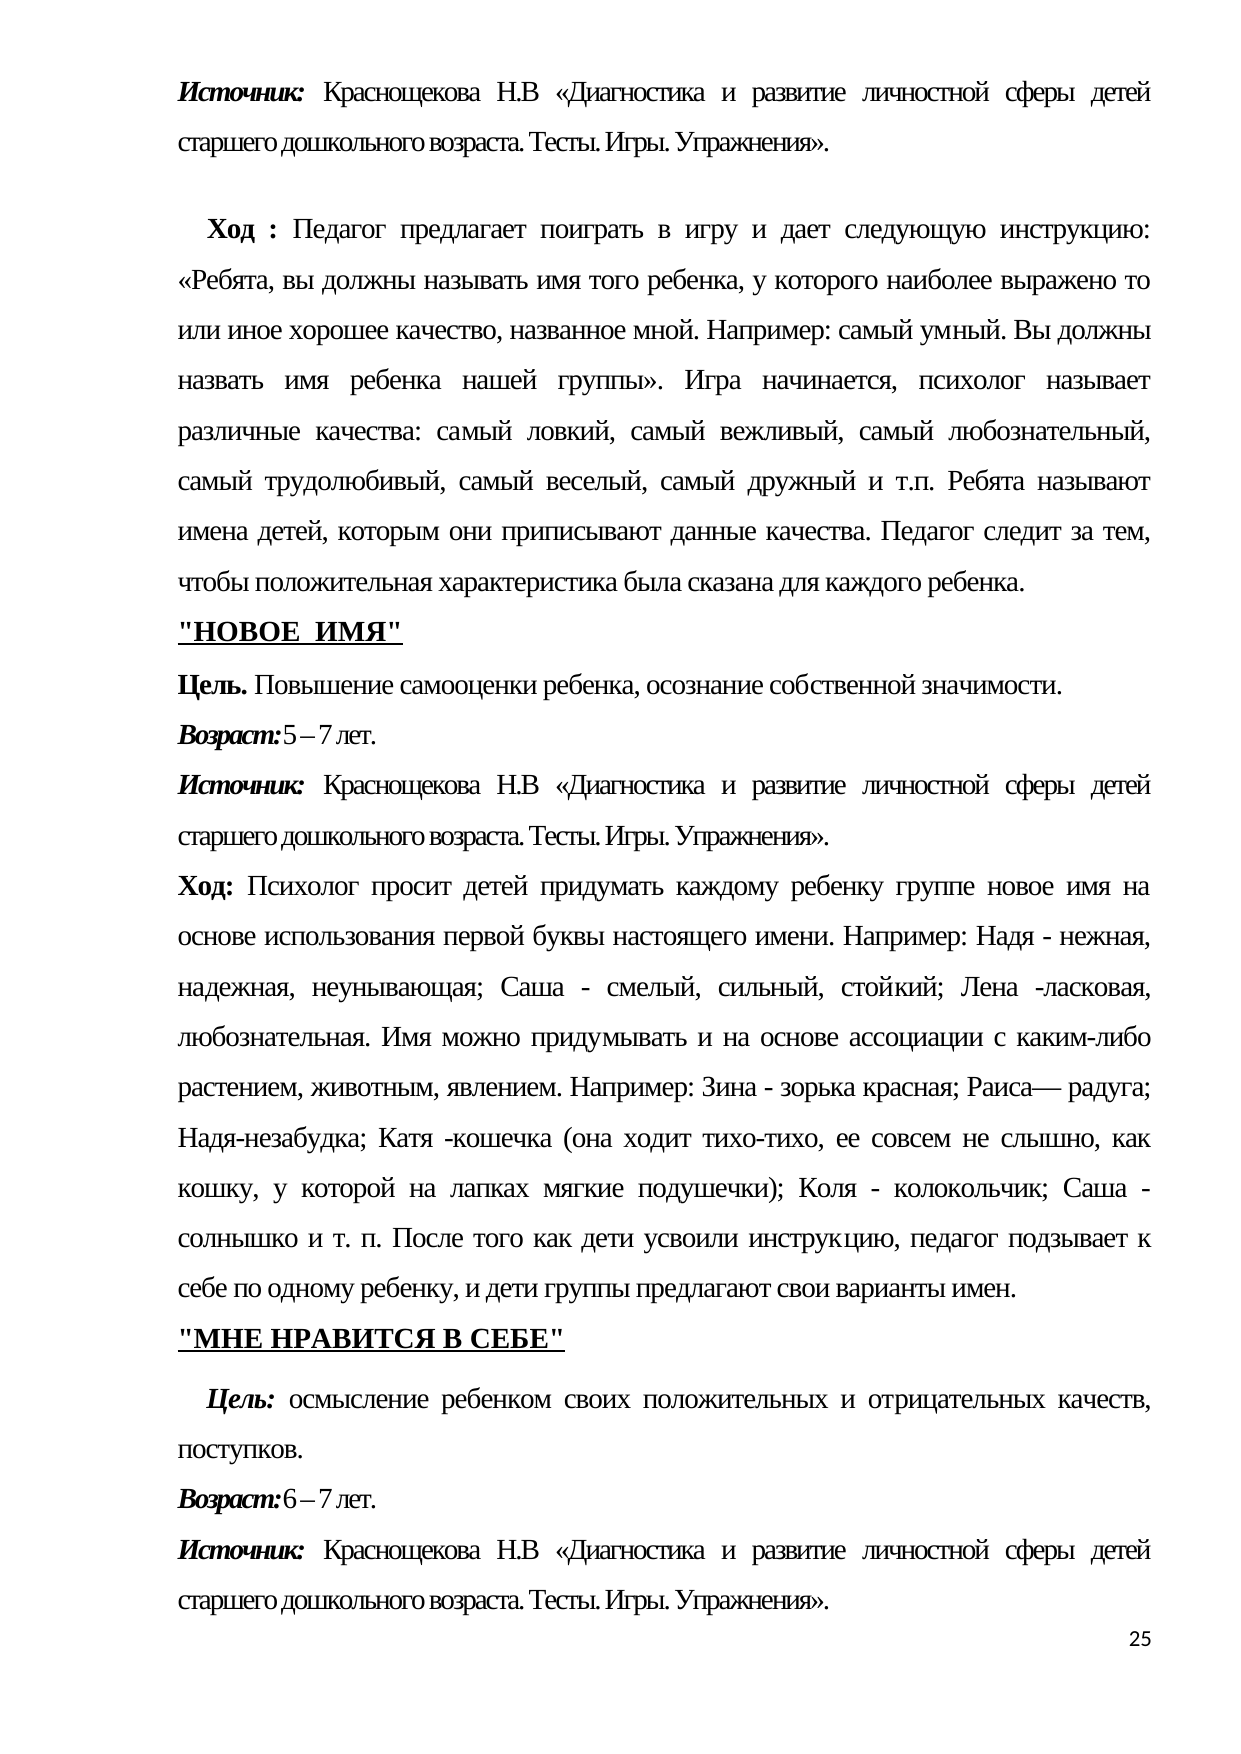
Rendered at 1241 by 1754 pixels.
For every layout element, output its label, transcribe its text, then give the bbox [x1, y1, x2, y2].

text Источник: Краснощекова Н.В «Диагностика и развитие личностной сферы детей старшего дошкольного возраста. Тесты. Игры. Упражнения». [177, 767, 1152, 851]
text "МНЕ НРАВИТСЯ В СЕБЕ" [177, 1321, 1152, 1354]
text Возраст:6 – 7 лет. [177, 1482, 1152, 1515]
text Возраст:5 – 7 лет. [177, 717, 1152, 751]
text Ход : Педагог предлагает поиграть в игру и дает следующую инструкцию: «Ребята, вы должны называть имя того ребенка, у которого наиболее выражено то или иное хорошее качество, названное мной. Например: самый умный. Вы должны назвать имя ребенка нашей группы». Игра начинается, психолог называет различные качества: самый ловкий, самый вежливый, самый любознательный, самый трудолюбивый, самый веселый, самый дружный и т.п. Ребята называют имена детей, которым они приписывают данные качества. Педагог следит за тем, чтобы положительная характеристика была сказана для каждого ребенка. [177, 212, 1152, 597]
text Источник: Краснощекова Н.В «Диагностика и развитие личностной сферы детей старшего дошкольного возраста. Тесты. Игры. Упражнения». [177, 1532, 1152, 1616]
text Ход: Психолог просит детей придумать каждому ребенку группе новое имя на основе использования первой буквы настоящего имени. Например: Надя - нежная, надежная, неунывающая; Саша - смелый, сильный, стойкий; Лена -ласковая, любознательная. Имя можно придумывать и на основе ассоциации с каким-либо растением, животным, явлением. Например: Зина - зорька красная; Раиса— радуга; Надя-незабудка; Катя -кошечка (она ходит тихо-тихо, ее совсем не слышно, как кошку, у которой на лапках мягкие подушечки); Коля - колокольчик; Саша -солнышко и т. п. После того как дети усвоили инструкцию, педагог подзывает к себе по одному ребенку, и дети группы предлагают свои варианты имен. [177, 868, 1152, 1304]
text Цель. Повышение самооценки ребенка, осознание собственной значимости. [177, 667, 1152, 700]
text "НОВОЕ ИМЯ" [177, 614, 1152, 648]
text Цель: осмысление ребенком своих положительных и отрицательных качеств, поступков. [177, 1381, 1152, 1465]
text Источник: Краснощекова Н.В «Диагностика и развитие личностной сферы детей старшего дошкольного возраста. Тесты. Игры. Упражнения». [177, 74, 1152, 158]
